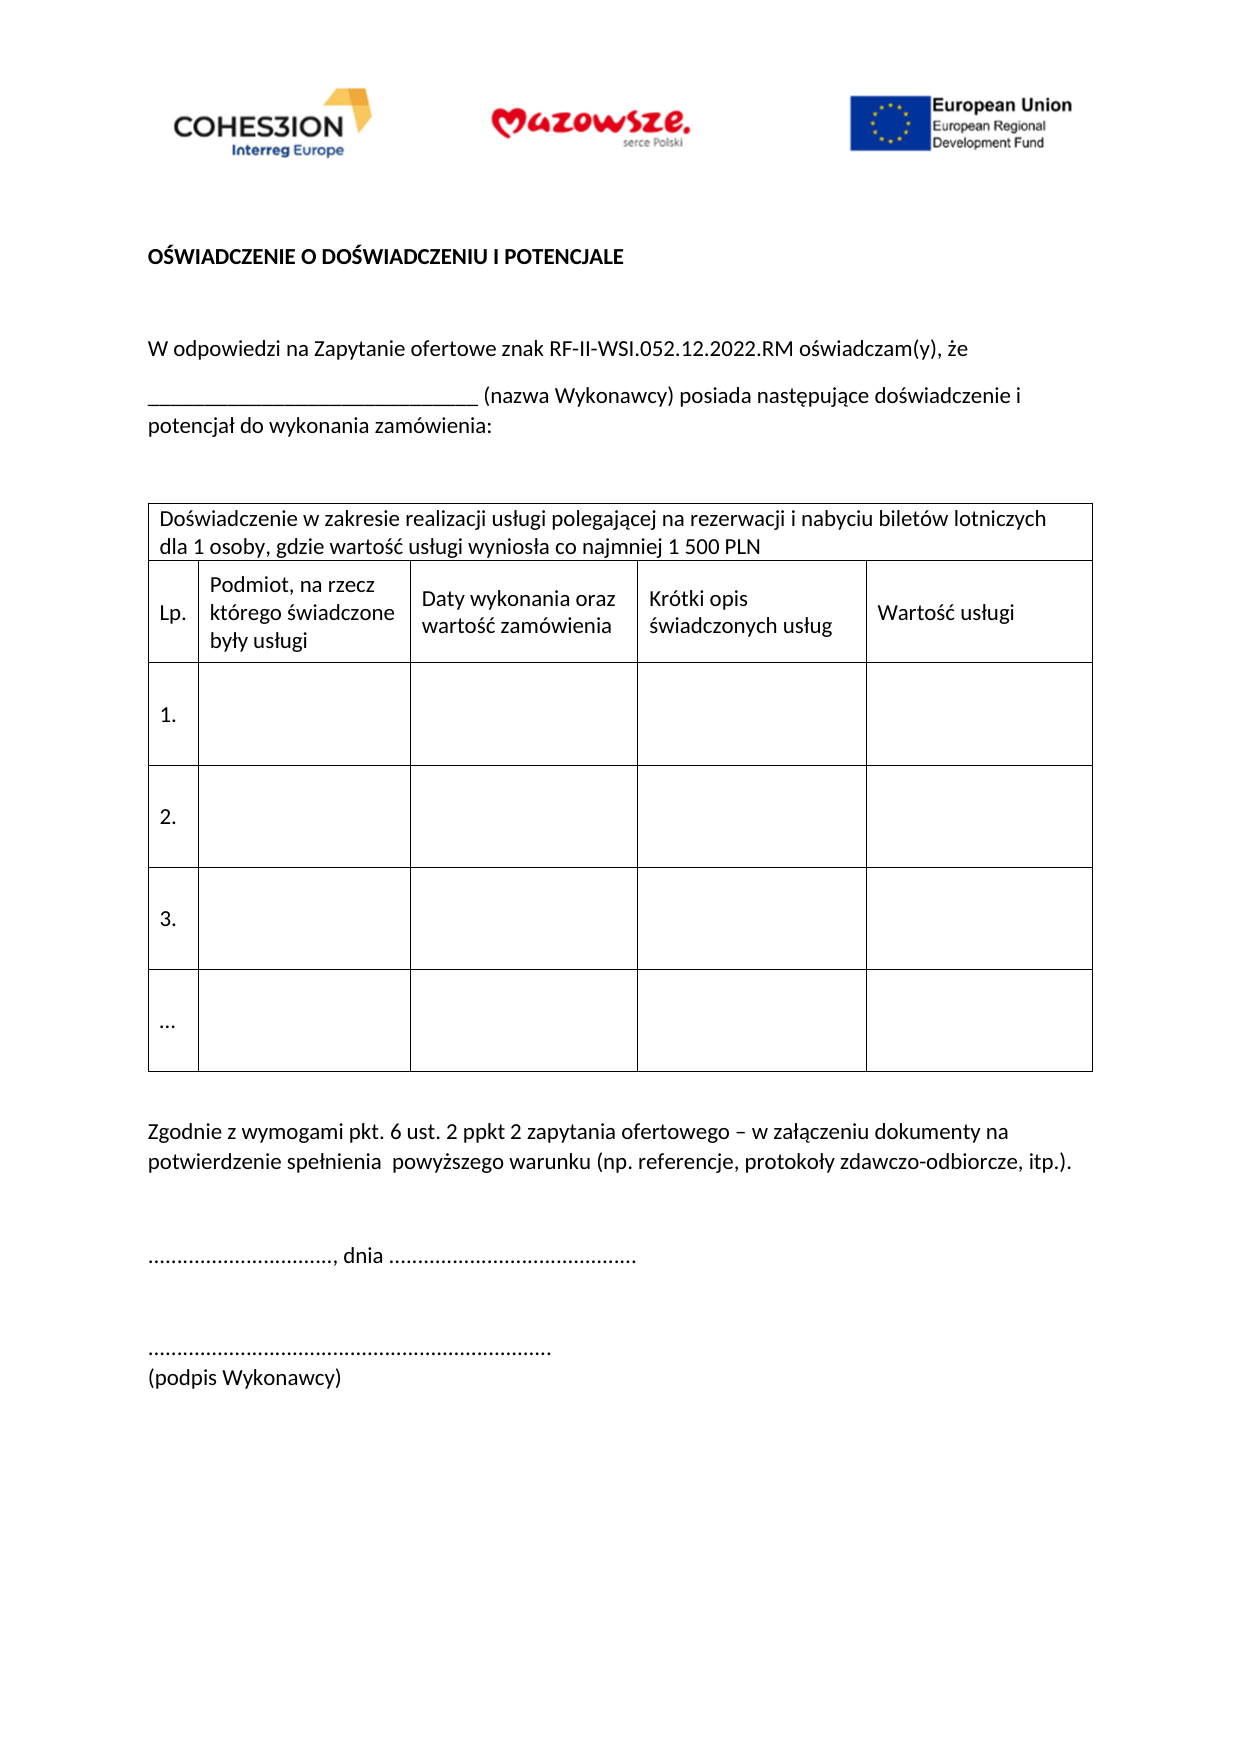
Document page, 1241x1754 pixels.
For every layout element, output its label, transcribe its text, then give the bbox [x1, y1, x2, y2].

table_cell [411, 663, 637, 764]
text W odpowiedzi na Zapytanie ofertowe znak RF-II-WSI.052.12.2022.RM oświadczam(y), że [148, 334, 1093, 362]
table_cell … [149, 970, 198, 1071]
table_header Doświadczenie w zakresie realizacji usługi polegającej na rezerwacji i nabyciu biletów lotniczych dla 1 osoby, gdzie wartość usługi wyniosła co najmniej 1 500 PLN [149, 504, 1092, 560]
table_cell 3. [149, 868, 198, 969]
text OŚWIADCZENIE O DOŚWIADCZENIU I POTENCJALE [148, 242, 1093, 270]
table_cell Wartość usługi [867, 561, 1092, 662]
text (podpis Wykonawcy) [148, 1363, 1093, 1391]
table_cell Lp. [149, 561, 198, 662]
table_cell [638, 970, 866, 1071]
table_cell [411, 970, 637, 1071]
table_cell [411, 766, 637, 867]
table_cell [199, 766, 410, 867]
text ...................................................................... [148, 1333, 1093, 1361]
table_cell [867, 868, 1092, 969]
table_cell [411, 868, 637, 969]
table_cell [638, 868, 866, 969]
table_cell 1. [149, 663, 198, 764]
text _____________________________ (nazwa Wykonawcy) posiada następujące doświadczenie i potencjał do wykonania zamówienia: [148, 381, 1093, 439]
text ................................, dnia ........................................... [148, 1241, 1093, 1269]
table_cell [638, 663, 866, 764]
picture [147, 73, 1093, 169]
table_cell [199, 868, 410, 969]
table_cell 2. [149, 766, 198, 867]
table_cell [867, 663, 1092, 764]
table_cell [867, 766, 1092, 867]
table_cell Podmiot, na rzecz którego świadczone były usługi [199, 561, 410, 662]
table_cell Daty wykonania oraz wartość zamówienia [411, 561, 637, 662]
table_cell [638, 766, 866, 867]
table_cell [867, 970, 1092, 1071]
table_cell [199, 970, 410, 1071]
text Zgodnie z wymogami pkt. 6 ust. 2 ppkt 2 zapytania ofertowego – w załączeniu dokumenty na potwierdzenie spełnienia powyższego warunku (np. referencje, protokoły zdawczo-odbiorcze, itp.). [148, 1117, 1093, 1176]
table_cell Krótki opis świadczonych usług [638, 561, 866, 662]
table_cell [199, 663, 410, 764]
